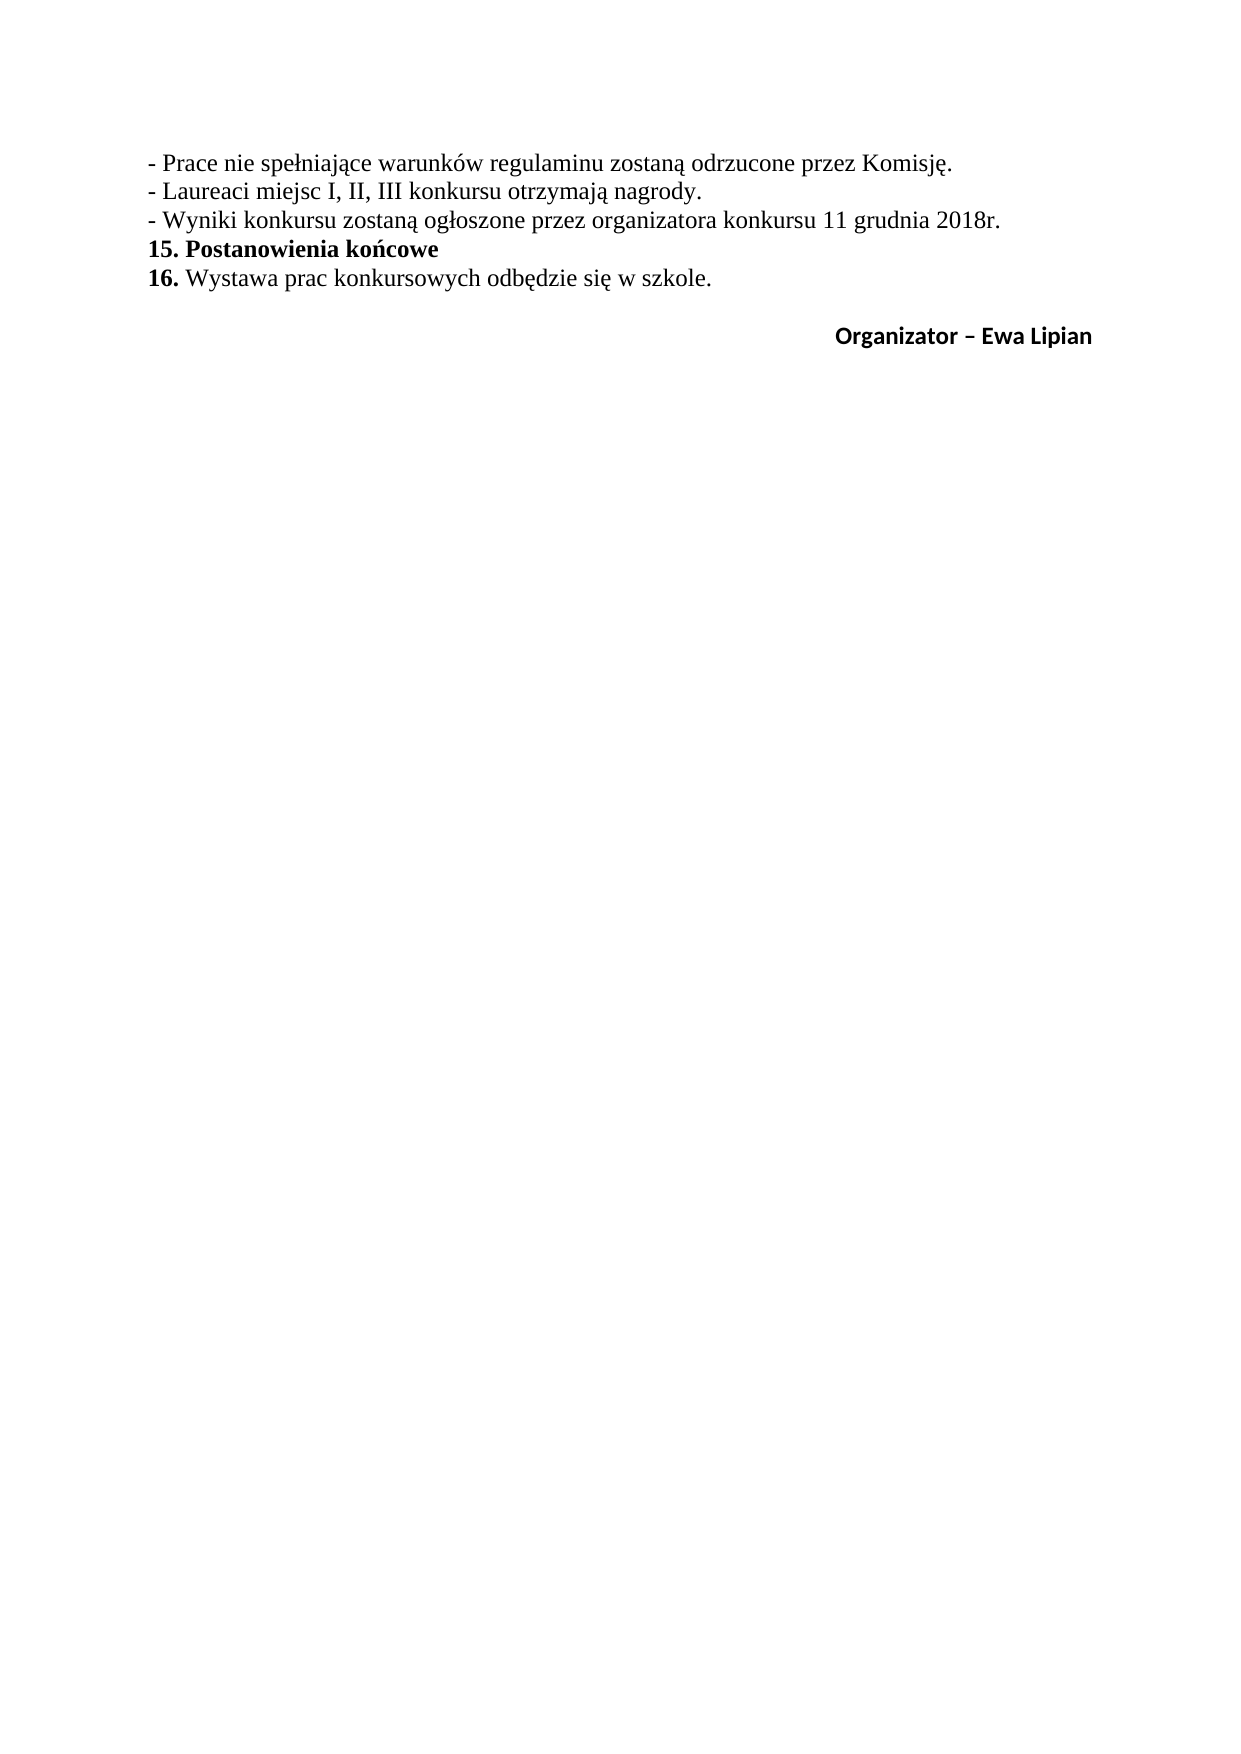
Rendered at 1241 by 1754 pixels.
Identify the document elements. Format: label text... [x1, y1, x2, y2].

text - Prace nie spełniające warunków regulaminu zostaną odrzucone przez Komisję. [148, 148, 1093, 176]
text - Laureaci miejsc I, II, III konkursu otrzymają nagrody. [148, 176, 1093, 205]
text - Wyniki konkursu zostaną ogłoszone przez organizatora konkursu 11 grudnia 2018r. [148, 205, 1093, 234]
text 16. Wystawa prac konkursowych odbędzie się w szkole. [148, 263, 1093, 291]
text 15. Postanowienia końcowe [148, 234, 1093, 263]
text Organizator – Ewa Lipian [148, 320, 1093, 351]
